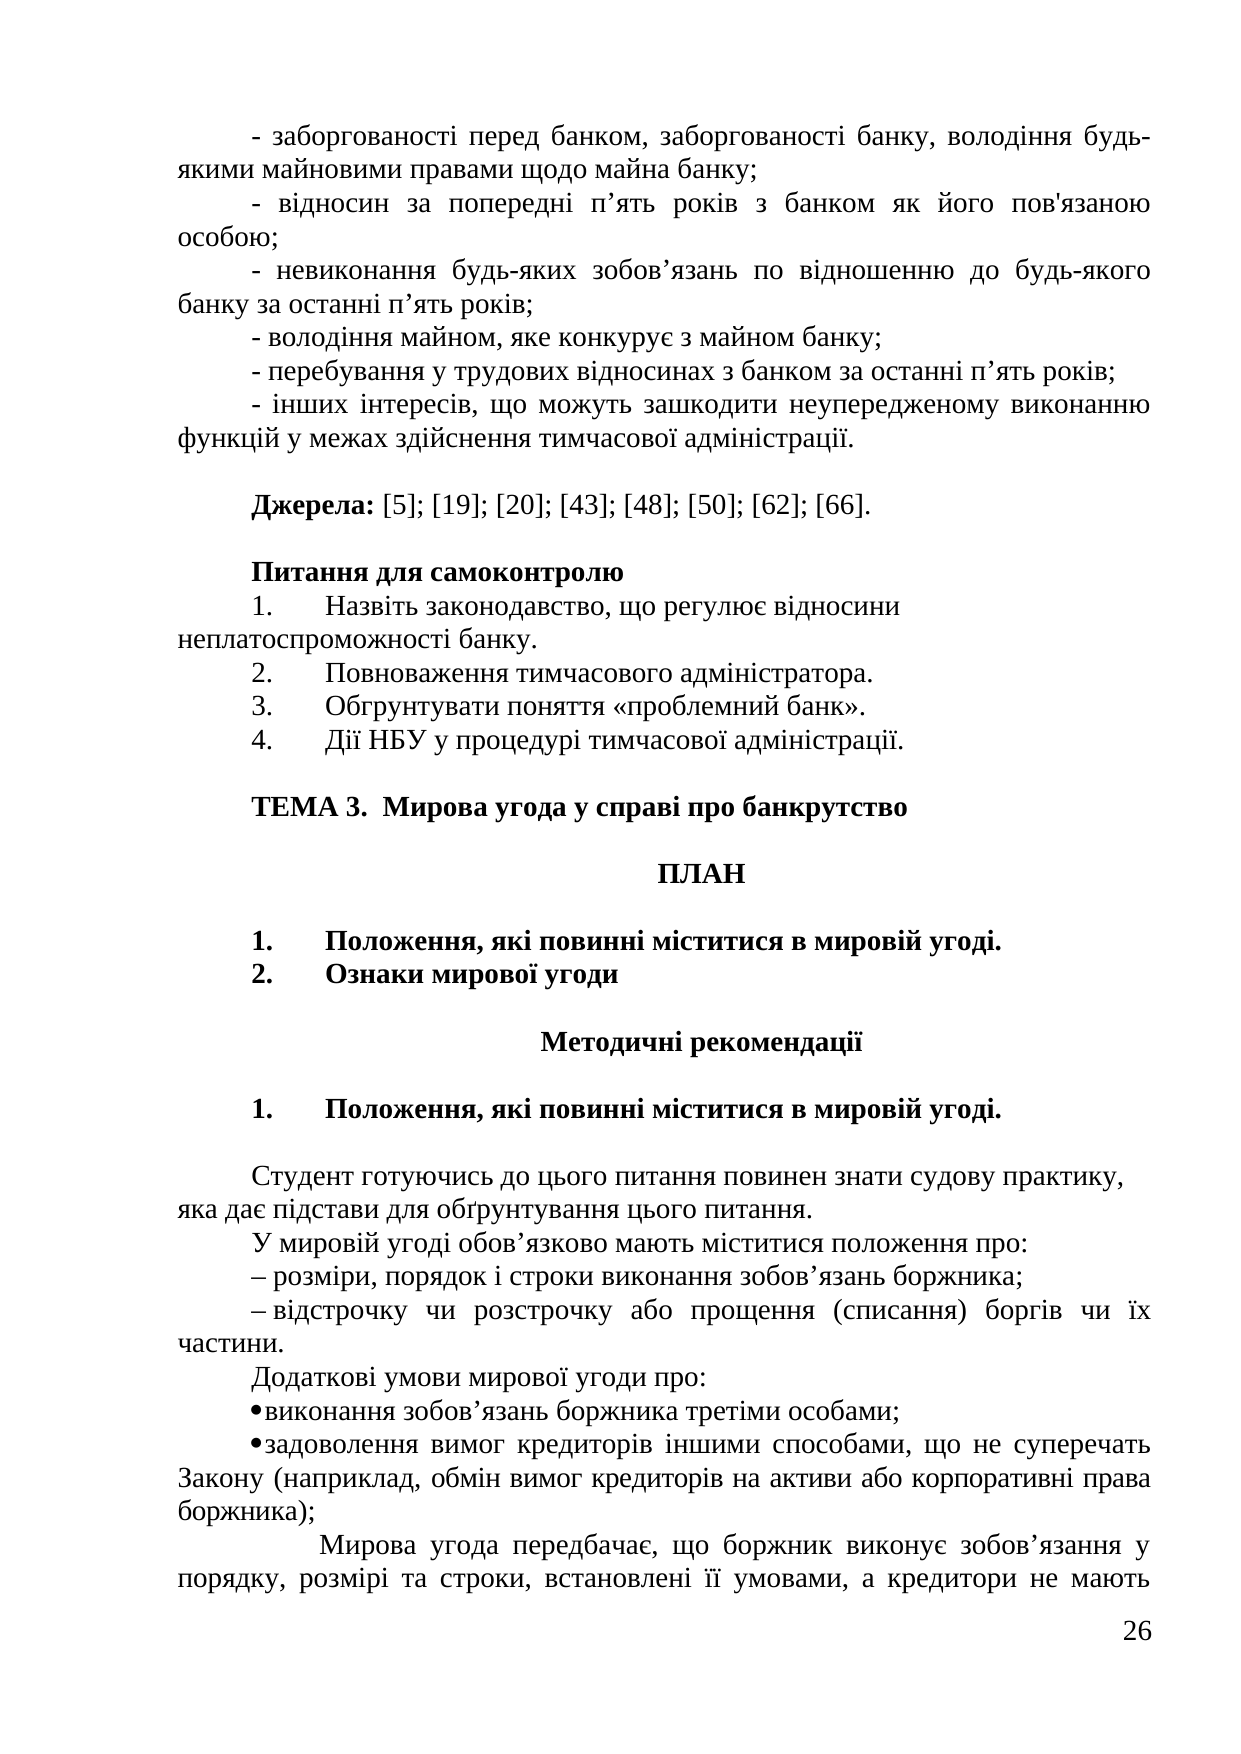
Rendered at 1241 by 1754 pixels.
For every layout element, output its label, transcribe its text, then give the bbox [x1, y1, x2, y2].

text - відносин за попередні п’ять років з банком як його пов'язаною особою; [177, 185, 1152, 252]
text Додаткові умови мирової угоди про: [177, 1359, 1152, 1393]
list Назвіть законодавство, що регулює відносини неплатоспроможності банку. [177, 588, 1152, 655]
text – відстрочку чи розстрочку або прощення (списання) боргів чи їх частини. [177, 1292, 1152, 1359]
text Питання для самоконтролю [177, 554, 1152, 588]
text Тема 3. Мирова угода у справі про банкрутство [177, 789, 1152, 822]
text - невиконання будь-яких зобов’язань по відношенню до будь-якого банку за останні п’ять років; [177, 252, 1152, 319]
text План [177, 856, 1152, 889]
list Положення, які повинні міститися в мировій угоді. [177, 923, 1152, 957]
list Дії НБУ у процедурі тимчасової адміністрації. [177, 722, 1152, 755]
text Студент готуючись до цього питання повинен знати судову практику, яка дає підстави для обґрунтування цього питання. [177, 1158, 1152, 1225]
list Обгрунтувати поняття «проблемний банк». [177, 688, 1152, 722]
text - володіння майном, яке конкурує з майном банку; [177, 319, 1152, 353]
list задоволення вимог кредиторів іншими способами, що не суперечать Закону (наприклад, обмін вимог кредиторів на активи або корпоративні права боржника); [177, 1426, 1152, 1527]
list виконання зобов’язань боржника третіми особами; [177, 1393, 1152, 1426]
list Повноваження тимчасового адміністратора. [177, 655, 1152, 688]
text - заборгованості перед банком, заборгованості банку, володіння будь-якими майновими правами щодо майна банку; [177, 118, 1152, 185]
text Методичні рекомендації [251, 1024, 1152, 1057]
text – розміри, порядок і строки виконання зобов’язань боржника; [177, 1258, 1152, 1292]
list Ознаки мирової угоди [177, 957, 1152, 990]
text У мировій угоді обов’язково мають міститися положення про: [177, 1225, 1152, 1258]
text Джерела: [5]; [19]; [20]; [43]; [48]; [50]; [62]; [66]. [177, 487, 1152, 521]
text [177, 1527, 1152, 1594]
list Положення, які повинні міститися в мировій угоді. [177, 1091, 1152, 1124]
text - інших інтересів, що можуть зашкодити неупередженому виконанню функцій у межах здійснення тимчасової адміністрації. [177, 386, 1152, 453]
text - перебування у трудових відносинах з банком за останні п’ять років; [177, 353, 1152, 386]
